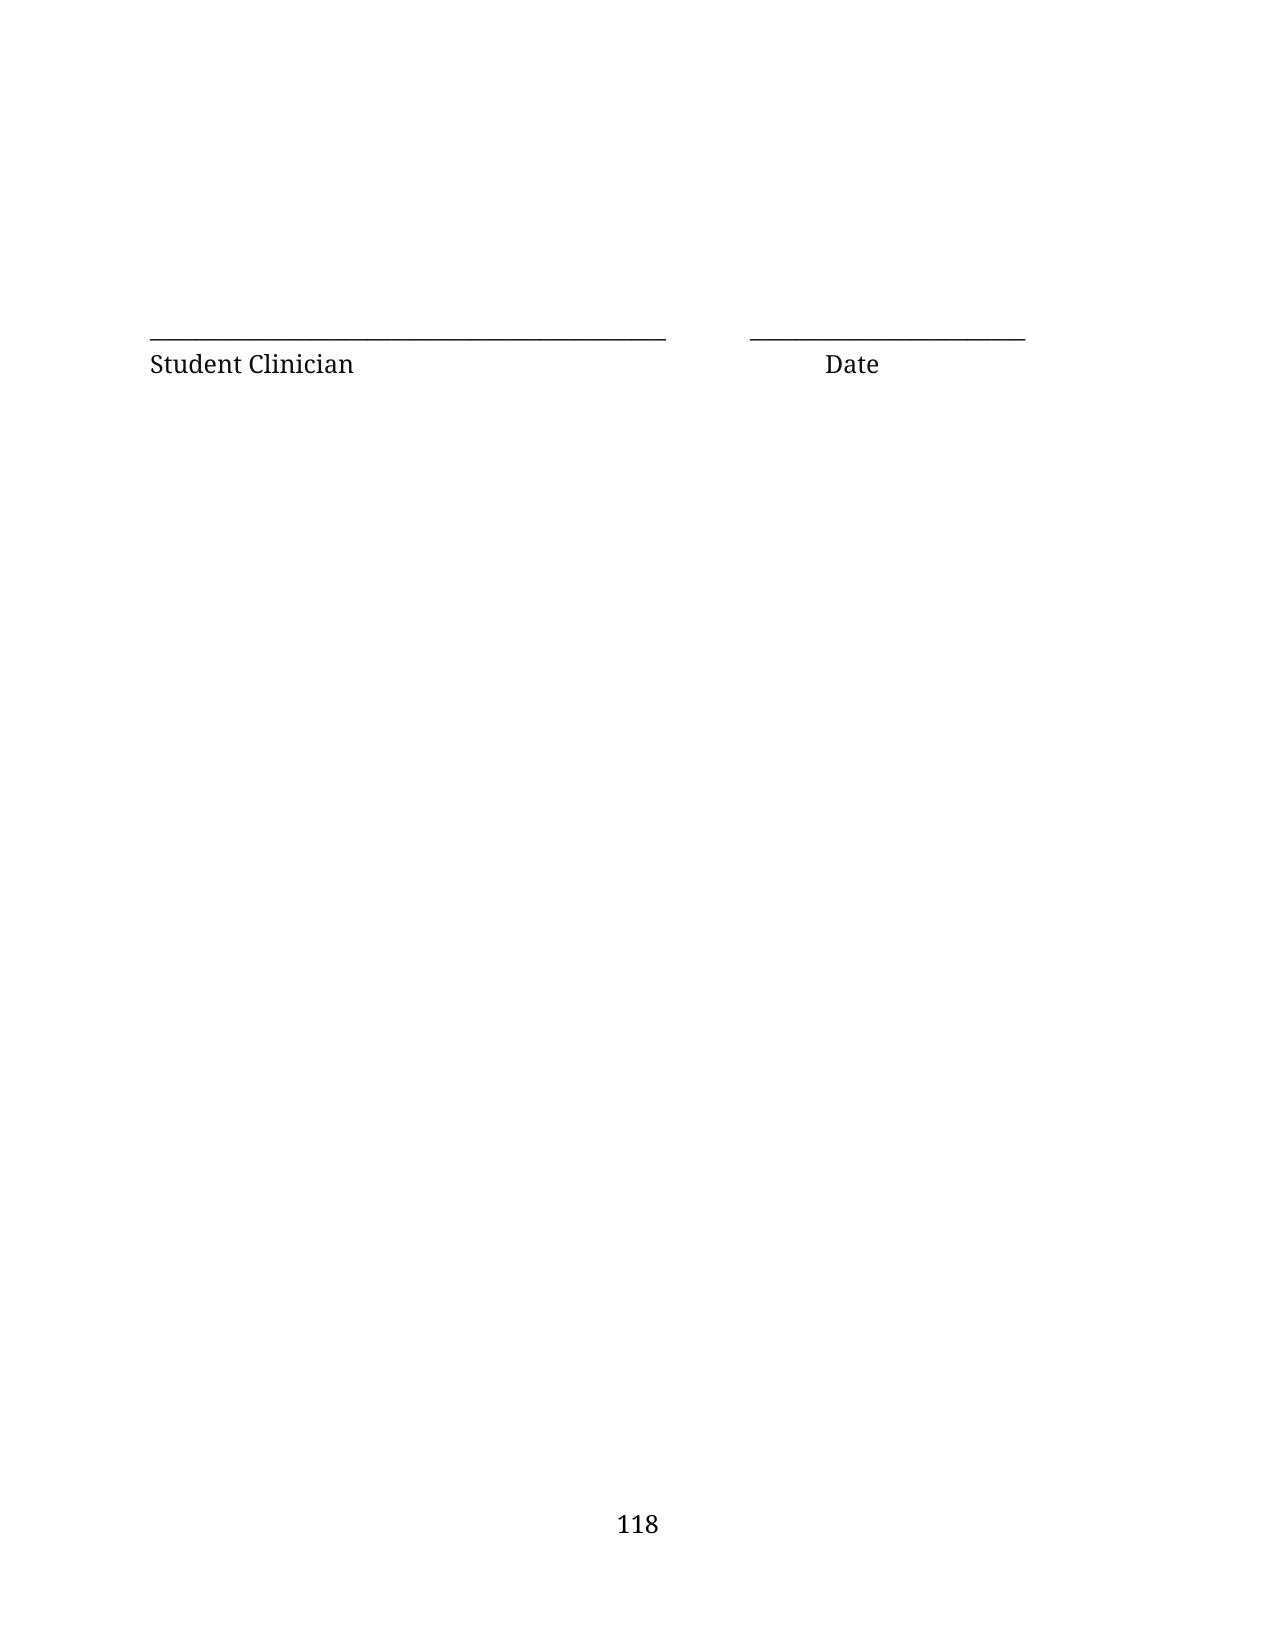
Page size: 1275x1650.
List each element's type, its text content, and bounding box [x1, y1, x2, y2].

text _____________________________________________ ________________________ Student Clinician Date [150, 310, 1125, 381]
